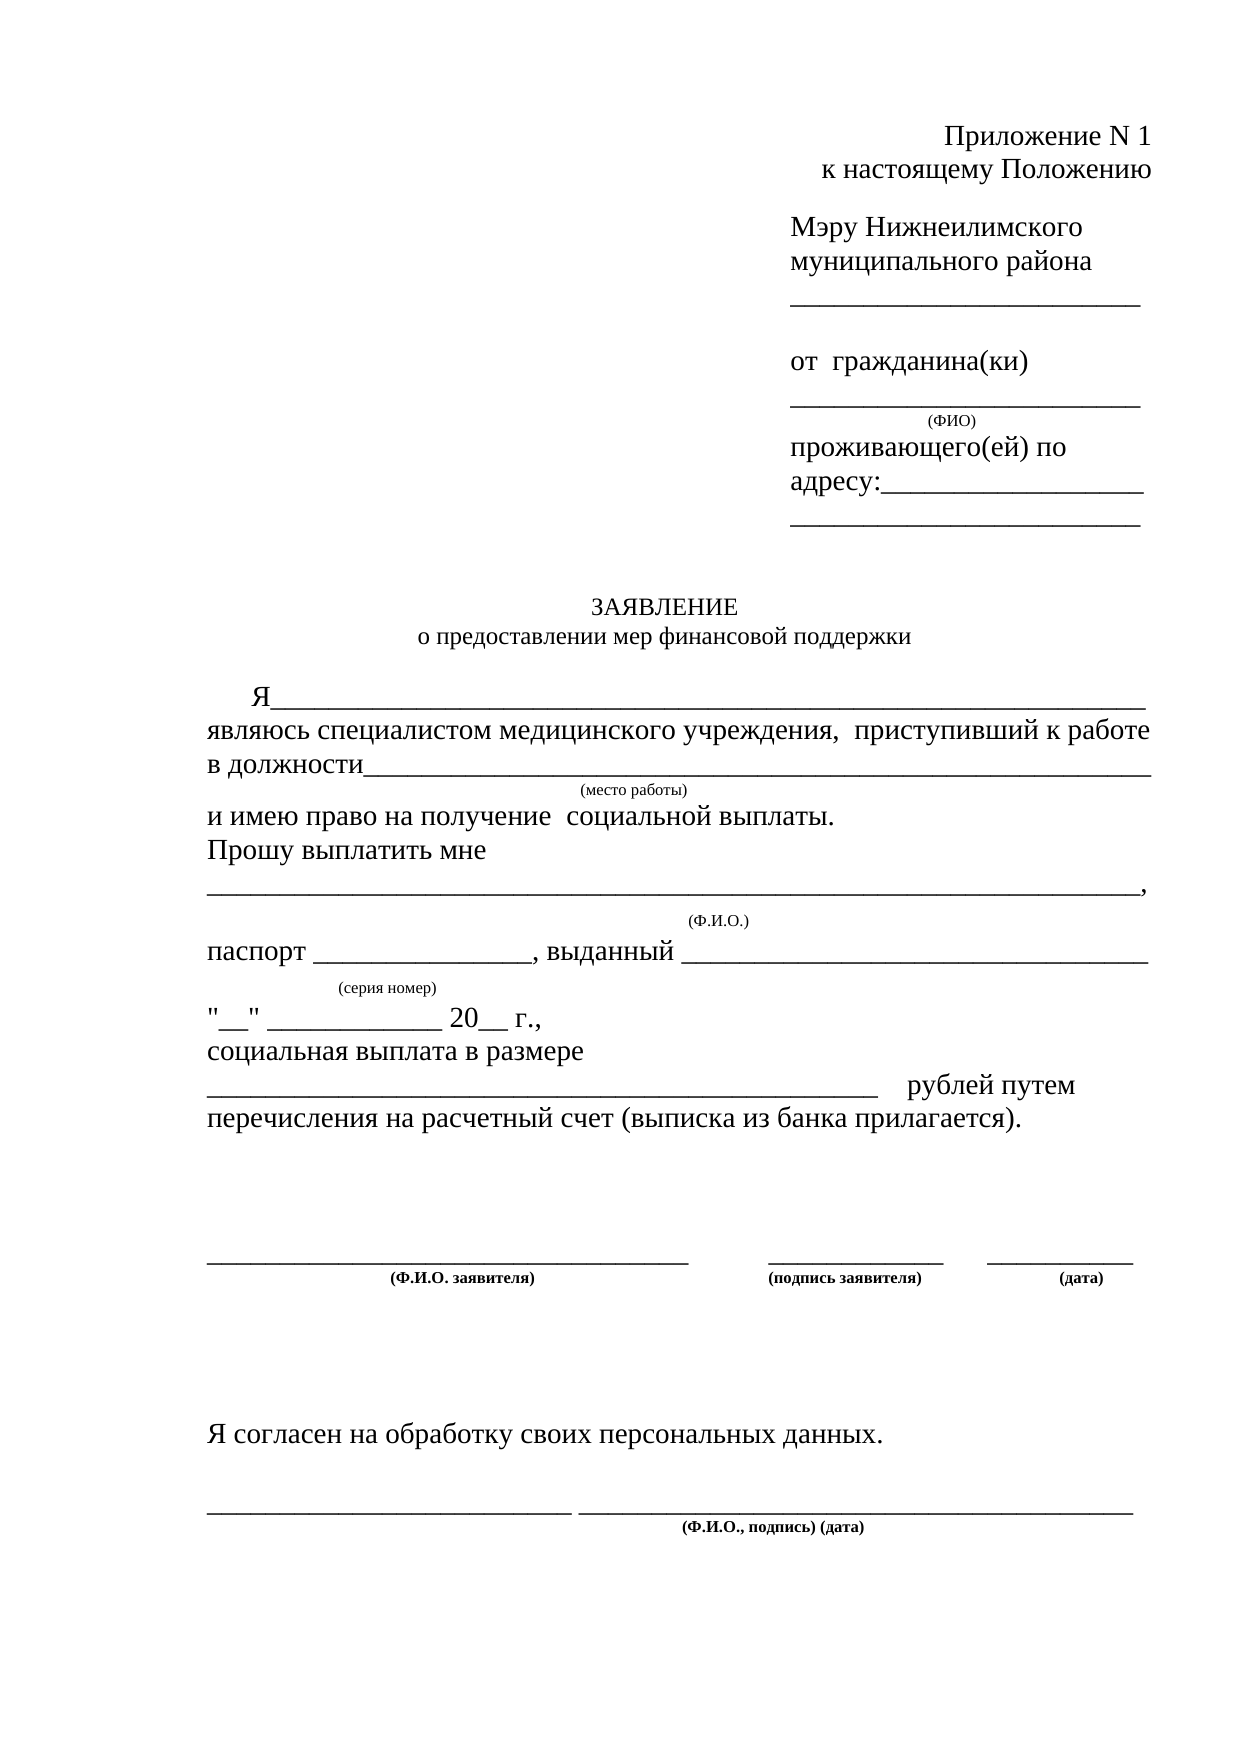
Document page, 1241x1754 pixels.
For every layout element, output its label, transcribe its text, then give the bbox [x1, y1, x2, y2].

text _________________________________ ____________ __________ (Ф.И.О. заявителя) (подпись заявителя) (дата) [207, 1201, 1152, 1316]
text к настоящему Положению [177, 152, 1152, 185]
text социальная выплата в размере ______________________________________________ рублей путем перечисления на расчетный счет (выписка из банка прилагается). [207, 1033, 1152, 1134]
text Я согласен на обработку своих персональных данных. _________________________ ______________________________________ (Ф.И.О., подпись) (дата) [207, 1383, 1152, 1565]
text паспорт _______________, выданный ________________________________ (серия номер) "__" ____________ 20__ г., [207, 933, 1152, 1033]
text и имею право на получение социальной выплаты. Прошу выплатить мне ________________________________________________________________, (Ф.И.О.) [207, 798, 1152, 933]
text ЗАЯВЛЕНИЕ о предоставлении мер финансовой поддержки [177, 592, 1152, 650]
text Я____________________________________________________________являюсь специалистом медицинского учреждения, приступивший к работе в должности______________________________________________________ [207, 679, 1152, 779]
text (место работы) [207, 779, 1152, 798]
text Приложение N 1 [177, 118, 1152, 152]
